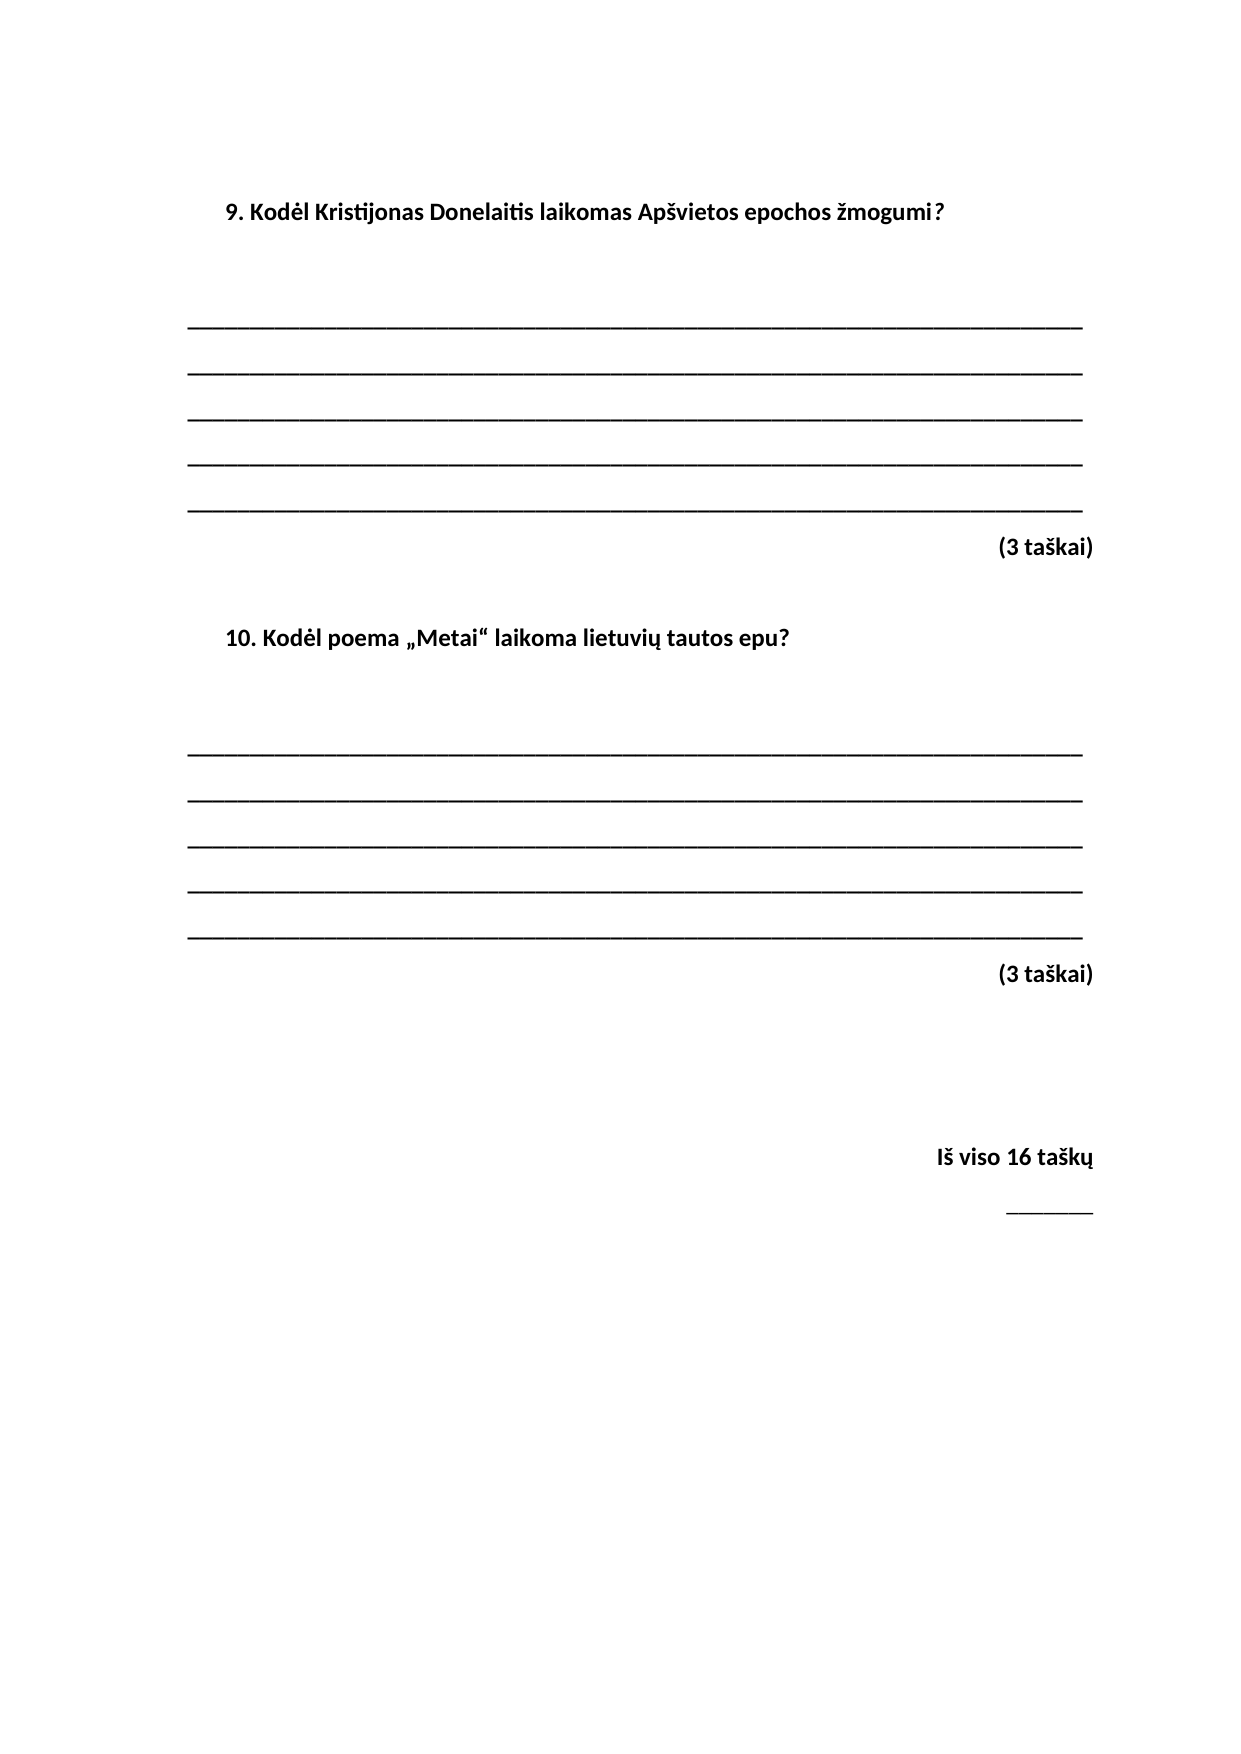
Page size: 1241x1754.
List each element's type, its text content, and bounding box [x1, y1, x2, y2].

list 10. Kodėl poema „Metai“ laikoma lietuvių tautos epu? [225, 623, 1093, 653]
text ________________________________________________________________________ [187, 485, 1093, 516]
text ________________________________________________________________________________________________________________________________________________________________________________________________________________________________________________________________________________________________________________________________________________________________________ [187, 729, 1093, 943]
text (3 taškai) [225, 531, 1093, 562]
text (3 taškai) [225, 958, 1093, 988]
text ________________________________________________________________________________________________________________________________________________________________________________________________________________________ [187, 302, 1093, 424]
list 9. Kodėl Kristijonas Donelaitis laikomas Apšvietos epochos žmogumi? [225, 196, 1093, 226]
text _______ [187, 1187, 1093, 1217]
text Iš viso 16 taškų [187, 1141, 1093, 1171]
text ________________________________________________________________________ [187, 440, 1093, 470]
